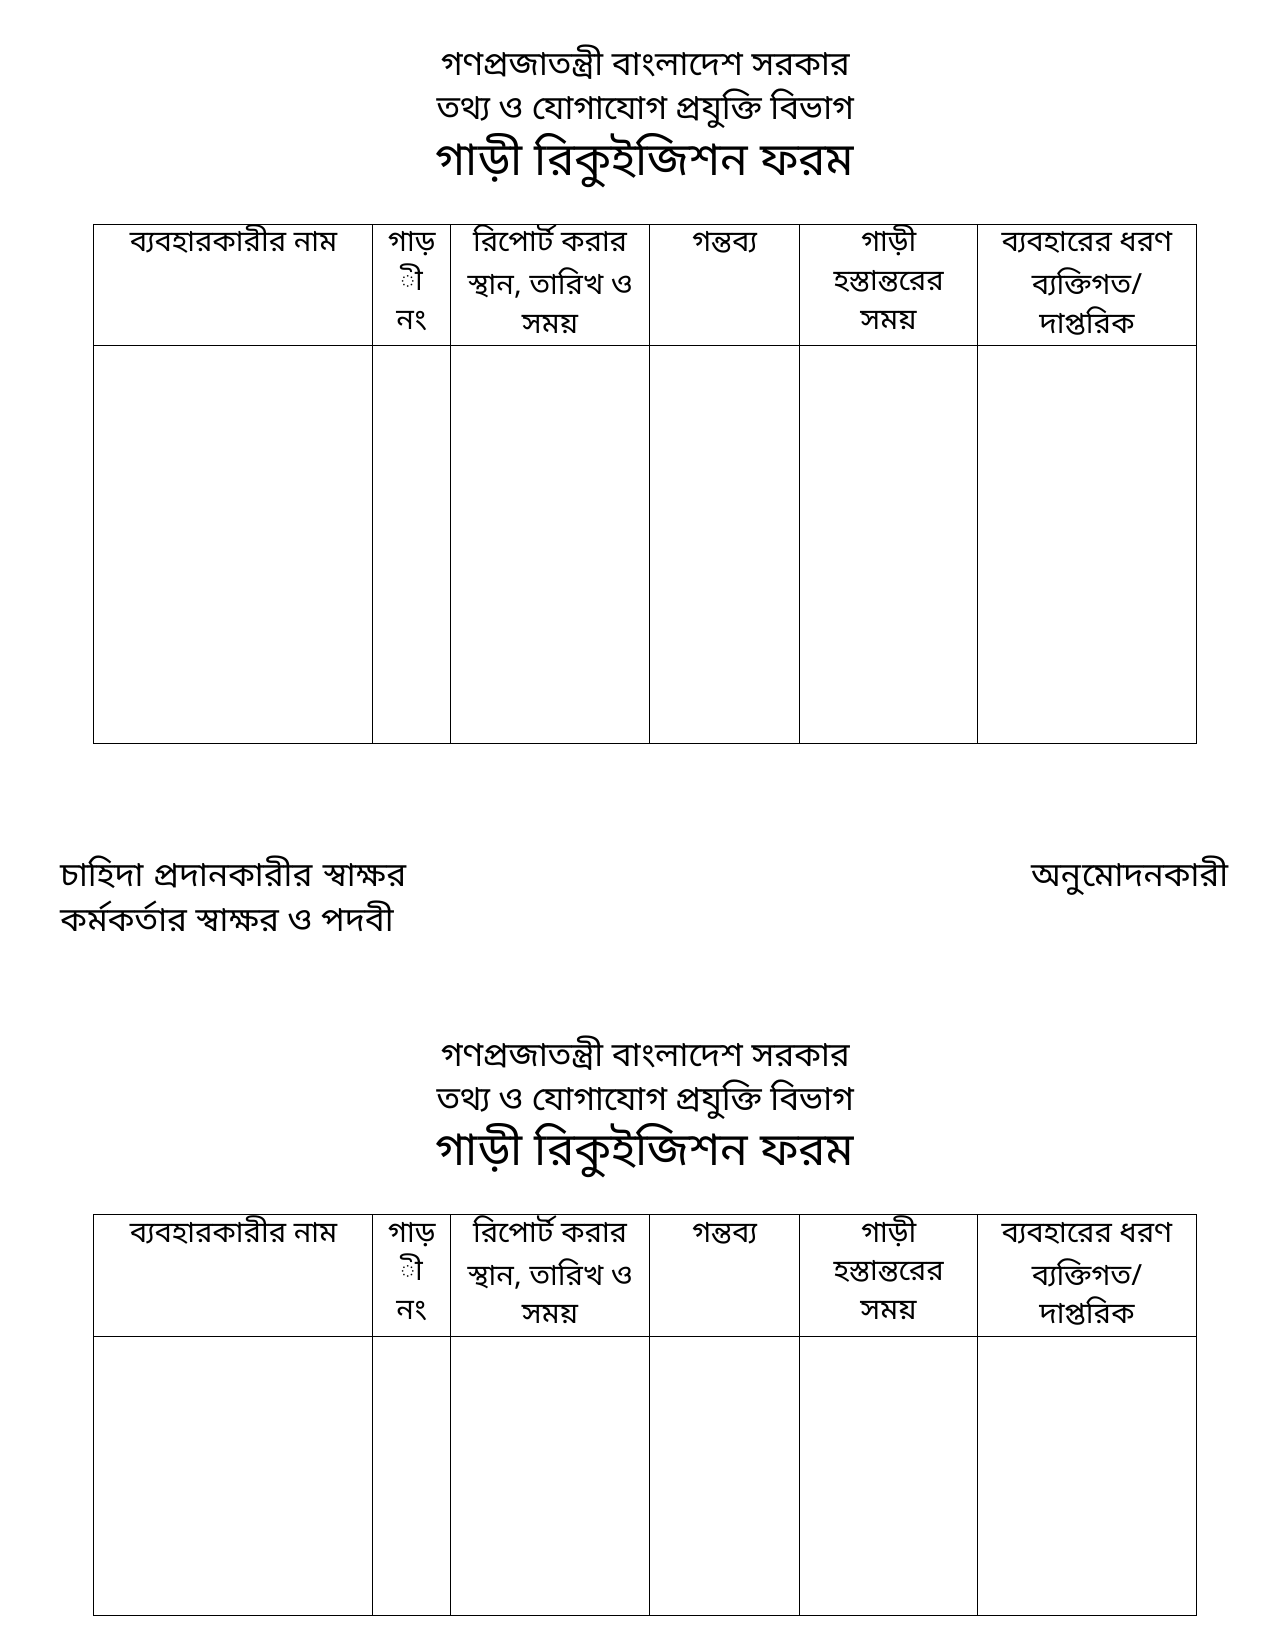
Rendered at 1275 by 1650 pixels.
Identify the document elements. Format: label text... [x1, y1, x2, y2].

text চাহিদা প্রদানকারীর স্বাক্ষর অনুমোদনকারী কর্মকর্তার স্বাক্ষর ও পদবী [60, 856, 1230, 944]
text গণপ্রজাতন্ত্রী বাংলাদেশ সরকার [60, 45, 1230, 89]
table_header ব্যবহারের ধরণ ব্যক্তিগত/দাপ্তরিক [978, 225, 1196, 345]
table_header ব্যবহারের ধরণ ব্যক্তিগত/দাপ্তরিক [978, 1215, 1196, 1336]
text তথ্য ও যোগাযোগ প্রযুক্তি বিভাগ [60, 89, 1230, 133]
table_header রিপোর্ট করার স্থান, তারিখ ও সময় [451, 1215, 649, 1336]
table_cell [451, 346, 649, 743]
table_header গন্তব্য [650, 1215, 799, 1336]
table_cell [800, 346, 977, 743]
table_cell [800, 1337, 977, 1614]
text গাড়ী রিকুইজিশন ফরম [60, 1124, 1230, 1184]
table_header রিপোর্ট করার স্থান, তারিখ ও সময় [451, 225, 649, 345]
table_cell [650, 1337, 799, 1614]
text গাড়ী রিকুইজিশন ফরম [60, 133, 1230, 194]
table_cell [978, 346, 1196, 743]
table_cell [373, 346, 450, 743]
table_cell [978, 1337, 1196, 1614]
table_cell [451, 1337, 649, 1614]
text তথ্য ও যোগাযোগ প্রযুক্তি বিভাগ [60, 1079, 1230, 1124]
text গণপ্রজাতন্ত্রী বাংলাদেশ সরকার [60, 1035, 1230, 1079]
table_header গাড়ী হস্তান্তরের সময় [800, 225, 977, 345]
table_cell [94, 1337, 372, 1614]
table_header গাড়ী নং [373, 225, 450, 345]
table_header ব্যবহারকারীর নাম [94, 225, 372, 345]
table_cell [650, 346, 799, 743]
table_header গন্তব্য [650, 225, 799, 345]
table_cell [94, 346, 372, 743]
table_header গাড়ী হস্তান্তরের সময় [800, 1215, 977, 1336]
table_header গাড়ী নং [373, 1215, 450, 1336]
table_cell [373, 1337, 450, 1614]
table_header ব্যবহারকারীর নাম [94, 1215, 372, 1336]
